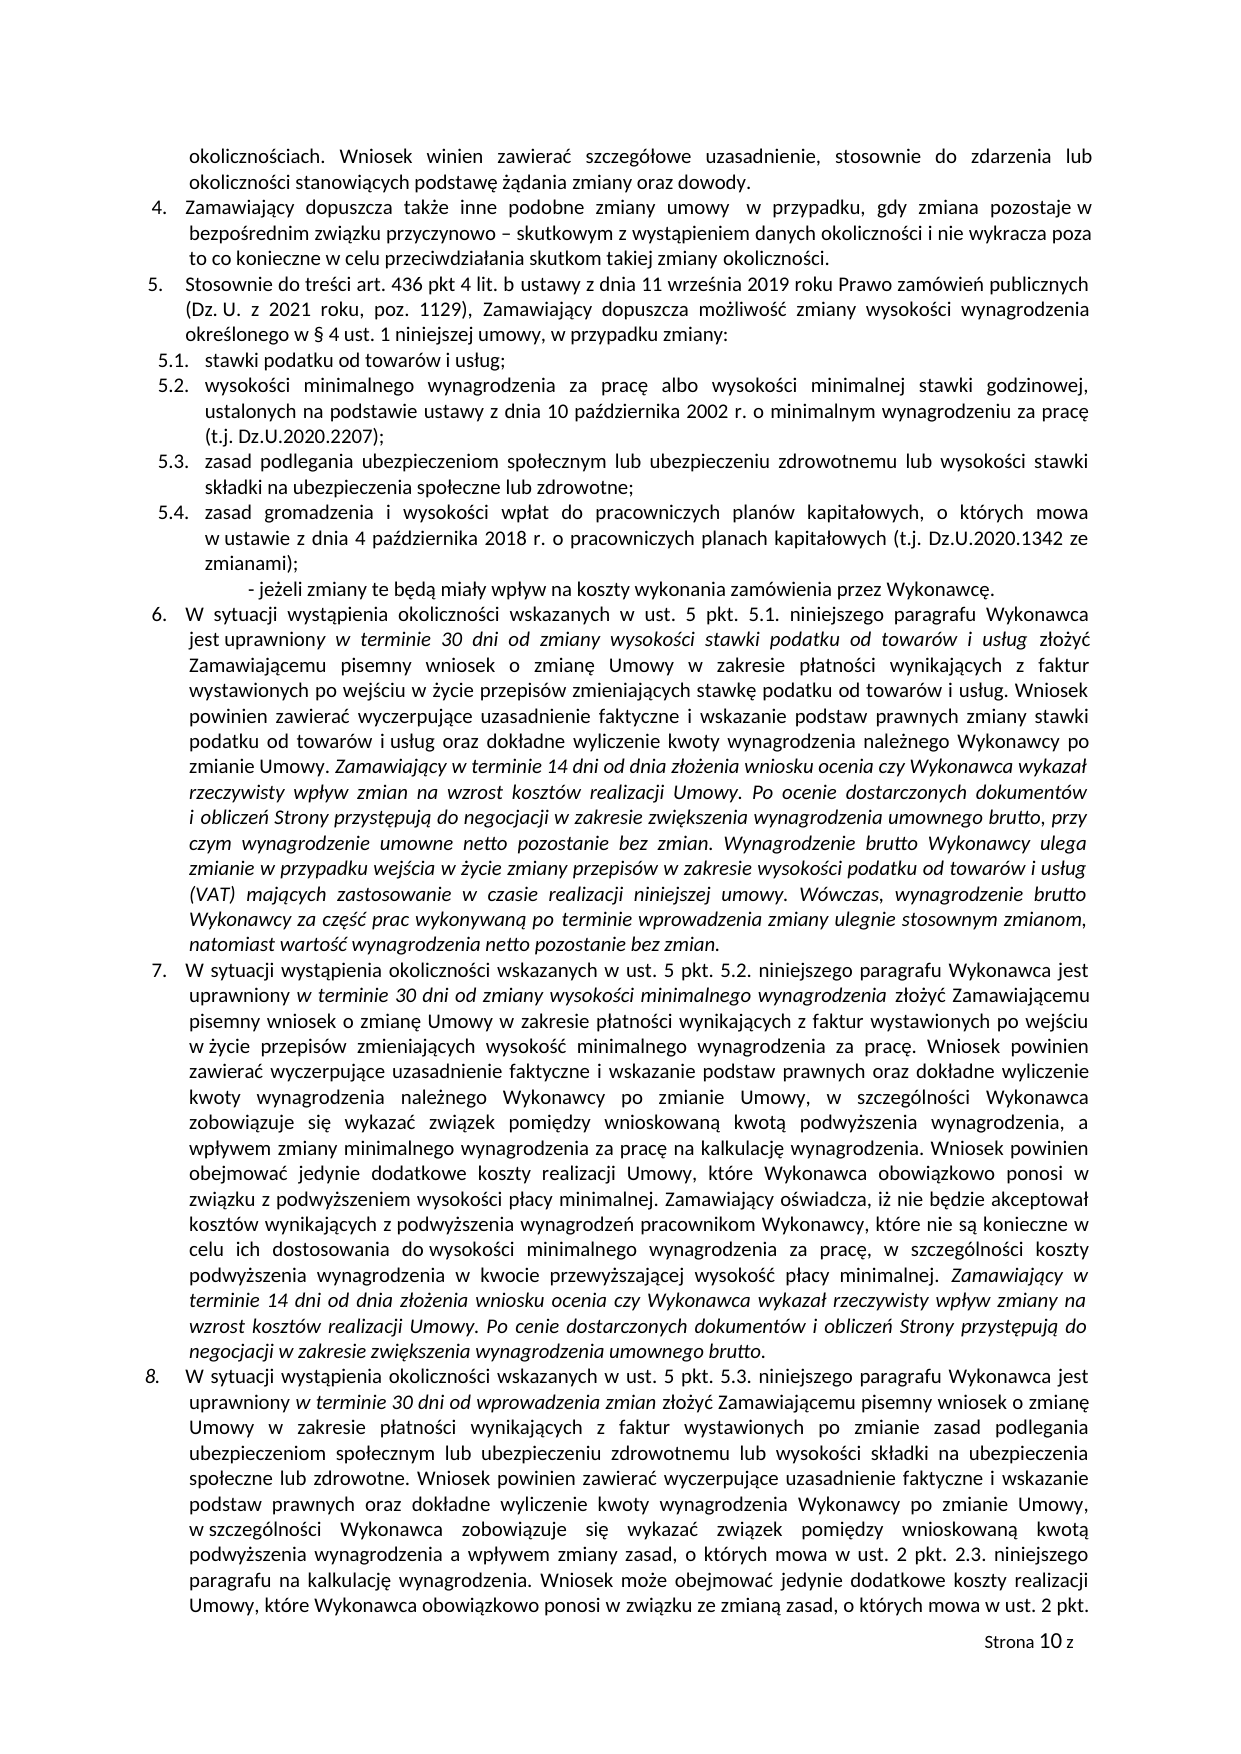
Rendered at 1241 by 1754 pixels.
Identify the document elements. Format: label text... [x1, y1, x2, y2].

list zasad gromadzenia i wysokości wpłat do pracowniczych planów kapitałowych, o których mowa w ustawie z dnia 4 października 2018 r. o pracowniczych planach kapitałowych (t.j. Dz.U.2020.1342 ze zmianami); [158, 499, 1090, 576]
list Zamawiający dopuszcza także inne podobne zmiany umowy w przypadku, gdy zmiana pozostaje w bezpośrednim związku przyczynowo – skutkowym z wystąpieniem danych okoliczności i nie wykracza poza to co konieczne w celu przeciwdziałania skutkom takiej zmiany okoliczności. [151, 194, 1093, 271]
list W sytuacji wystąpienia okoliczności wskazanych w ust. 5 pkt. 5.1. niniejszego paragrafu Wykonawca jest uprawniony w terminie 30 dni od zmiany wysokości stawki podatku od towarów i usług złożyć Zamawiającemu pisemny wniosek o zmianę Umowy w zakresie płatności wynikających z faktur wystawionych po wejściu w życie przepisów zmieniających stawkę podatku od towarów i usług. Wniosek powinien zawierać wyczerpujące uzasadnienie faktyczne i wskazanie podstaw prawnych zmiany stawki podatku od towarów i usług oraz dokładne wyliczenie kwoty wynagrodzenia należnego Wykonawcy po zmianie Umowy. Zamawiający w terminie 14 dni od dnia złożenia wniosku ocenia czy Wykonawca wykazał rzeczywisty wpływ zmian na wzrost kosztów realizacji Umowy. Po ocenie dostarczonych dokumentów i obliczeń Strony przystępują do negocjacji w zakresie zwiększenia wynagrodzenia umownego brutto, przy czym wynagrodzenie umowne netto pozostanie bez zmian. Wynagrodzenie brutto Wykonawcy ulega zmianie w przypadku wejścia w życie zmiany przepisów w zakresie wysokości podatku od towarów i usług (VAT) mających zastosowanie w czasie realizacji niniejszej umowy. Wówczas, wynagrodzenie brutto Wykonawcy za część prac wykonywaną po terminie wprowadzenia zmiany ulegnie stosownym zmianom, natomiast wartość wynagrodzenia netto pozostanie bez zmian. [151, 601, 1090, 957]
list W sytuacji wystąpienia okoliczności wskazanych w ust. 5 pkt. 5.2. niniejszego paragrafu Wykonawca jest uprawniony w terminie 30 dni od zmiany wysokości minimalnego wynagrodzenia złożyć Zamawiającemu pisemny wniosek o zmianę Umowy w zakresie płatności wynikających z faktur wystawionych po wejściu w życie przepisów zmieniających wysokość minimalnego wynagrodzenia za pracę. Wniosek powinien zawierać wyczerpujące uzasadnienie faktyczne i wskazanie podstaw prawnych oraz dokładne wyliczenie kwoty wynagrodzenia należnego Wykonawcy po zmianie Umowy, w szczególności Wykonawca zobowiązuje się wykazać związek pomiędzy wnioskowaną kwotą podwyższenia wynagrodzenia, a wpływem zmiany minimalnego wynagrodzenia za pracę na kalkulację wynagrodzenia. Wniosek powinien obejmować jedynie dodatkowe koszty realizacji Umowy, które Wykonawca obowiązkowo ponosi w związku z podwyższeniem wysokości płacy minimalnej. Zamawiający oświadcza, iż nie będzie akceptował kosztów wynikających z podwyższenia wynagrodzeń pracownikom Wykonawcy, które nie są konieczne w celu ich dostosowania do wysokości minimalnego wynagrodzenia za pracę, w szczególności koszty podwyższenia wynagrodzenia w kwocie przewyższającej wysokość płacy minimalnej. Zamawiający w terminie 14 dni od dnia złożenia wniosku ocenia czy Wykonawca wykazał rzeczywisty wpływ zmiany na wzrost kosztów realizacji Umowy. Po cenie dostarczonych dokumentów i obliczeń Strony przystępują do negocjacji w zakresie zwiększenia wynagrodzenia umownego brutto. [151, 957, 1090, 1364]
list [151, 144, 1093, 194]
list wysokości minimalnego wynagrodzenia za pracę albo wysokości minimalnej stawki godzinowej, ustalonych na podstawie ustawy z dnia 10 października 2002 r. o minimalnym wynagrodzeniu za pracę (t.j. Dz.U.2020.2207); [158, 372, 1090, 449]
text - jeżeli zmiany te będą miały wpływ na koszty wykonania zamówienia przez Wykonawcę. [248, 576, 1090, 601]
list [144, 1364, 1090, 1618]
list stawki podatku od towarów i usług; [158, 347, 1090, 372]
list zasad podlegania ubezpieczeniom społecznym lub ubezpieczeniu zdrowotnemu lub wysokości stawki składki na ubezpieczenia społeczne lub zdrowotne; [158, 449, 1090, 499]
list Stosownie do treści art. 436 pkt 4 lit. b ustawy z dnia 11 września 2019 roku Prawo zamówień publicznych (Dz. U. z 2021 roku, poz. 1129), Zamawiający dopuszcza możliwość zmiany wysokości wynagrodzenia określonego w § 4 ust. 1 niniejszej umowy, w przypadku zmiany: [147, 271, 1090, 347]
